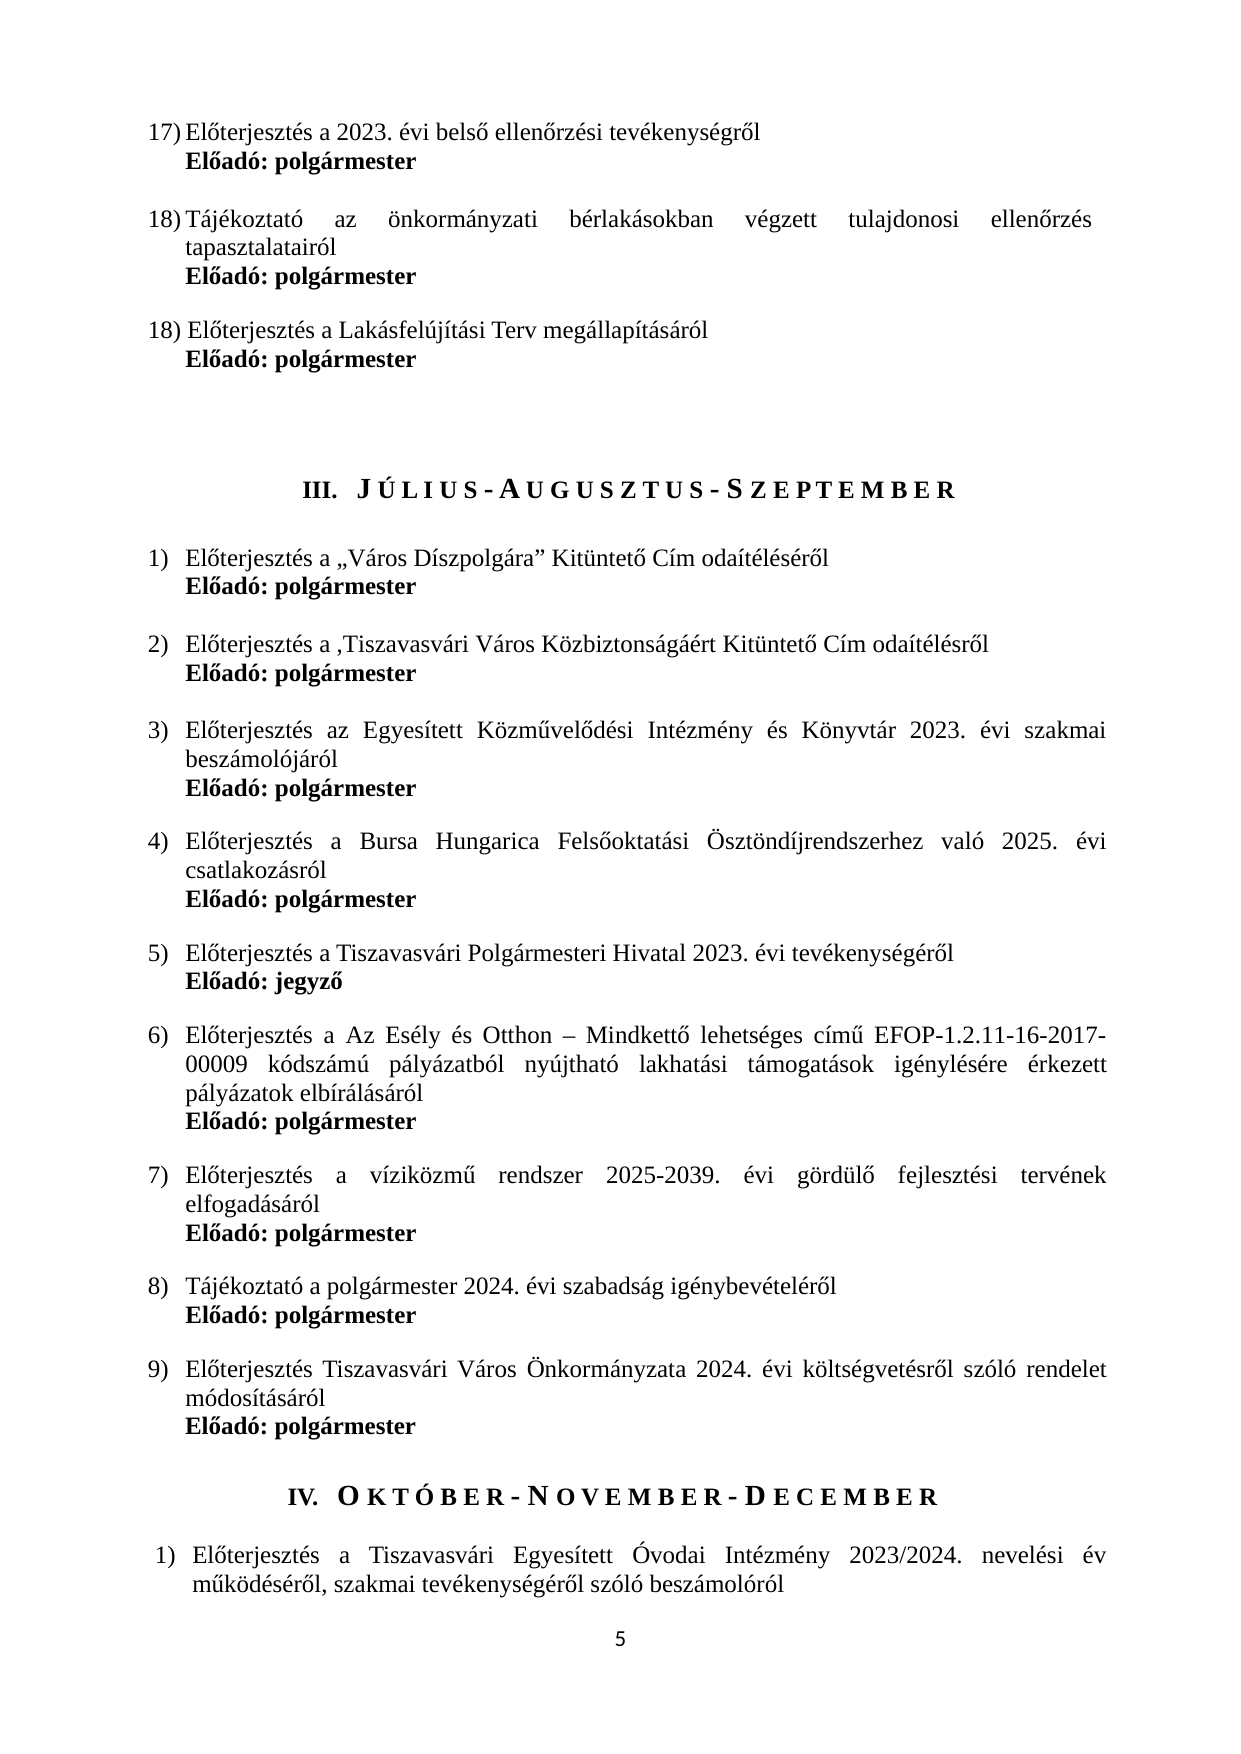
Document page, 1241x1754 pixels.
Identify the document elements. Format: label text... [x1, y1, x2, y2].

text Előadó: polgármester [148, 773, 1107, 801]
list Előadó: polgármester [185, 261, 1107, 290]
list Előadó: polgármester [185, 658, 1107, 686]
text Előadó: polgármester [148, 1218, 1107, 1246]
list Előterjesztés a 2023. évi belső ellenőrzési tevékenységről [148, 117, 1093, 146]
list Előterjesztés az Egyesített Közművelődési Intézmény és Könyvtár 2023. évi szakmai beszámolójáról [148, 715, 1107, 773]
list Előterjesztés a ,Tiszavasvári Város Közbiztonságáért Kitüntető Cím odaítélésről [148, 629, 1107, 658]
list Előadó: polgármester [185, 571, 1107, 600]
list Előterjesztés a „Város Díszpolgára” Kitüntető Cím odaítéléséről [148, 543, 1107, 571]
list Előterjesztés a víziközmű rendszer 2025-2039. évi gördülő fejlesztési tervének elfogadásáról [148, 1160, 1107, 1218]
text Előadó: polgármester [148, 1300, 1107, 1329]
list Előterjesztés a Az Esély és Otthon – Mindkettő lehetséges című EFOP-1.2.11-16-2017-00009 kódszámú pályázatból nyújtható lakhatási támogatások igénylésére érkezett pályázatok elbírálásáról [148, 1020, 1107, 1106]
text Előadó: jegyző [148, 966, 1107, 995]
list O K T Ó B E R - N O V E M B E R - D E C E M B E R [148, 1478, 1107, 1511]
text Előadó: polgármester [148, 1106, 1107, 1135]
list Előadó: polgármester [185, 1411, 1107, 1440]
list J Ú L I U S - A U G U S Z T U S - S Z E P T E M B E R [185, 472, 1107, 505]
list Előterjesztés a Tiszavasvári Polgármesteri Hivatal 2023. évi tevékenységéről [148, 938, 1107, 966]
text 18) Előterjesztés a Lakásfelújítási Terv megállapításáról [148, 315, 1093, 344]
list Tájékoztató a polgármester 2024. évi szabadság igénybevételéről [148, 1271, 1107, 1300]
text Előadó: polgármester [148, 344, 1093, 372]
list Előadó: polgármester [185, 146, 1093, 175]
list Előterjesztés Tiszavasvári Város Önkormányzata 2024. évi költségvetésről szóló rendelet módosításáról [148, 1354, 1107, 1411]
list Előterjesztés a Tiszavasvári Egyesített Óvodai Intézmény 2023/2024. nevelési év működéséről, szakmai tevékenységéről szóló beszámolóról [154, 1540, 1107, 1597]
text Előadó: polgármester [148, 884, 1107, 913]
list Tájékoztató az önkormányzati bérlakásokban végzett tulajdonosi ellenőrzés tapasztalatairól [148, 204, 1093, 261]
list Előterjesztés a Bursa Hungarica Felsőoktatási Ösztöndíjrendszerhez való 2025. évi csatlakozásról [148, 826, 1107, 884]
